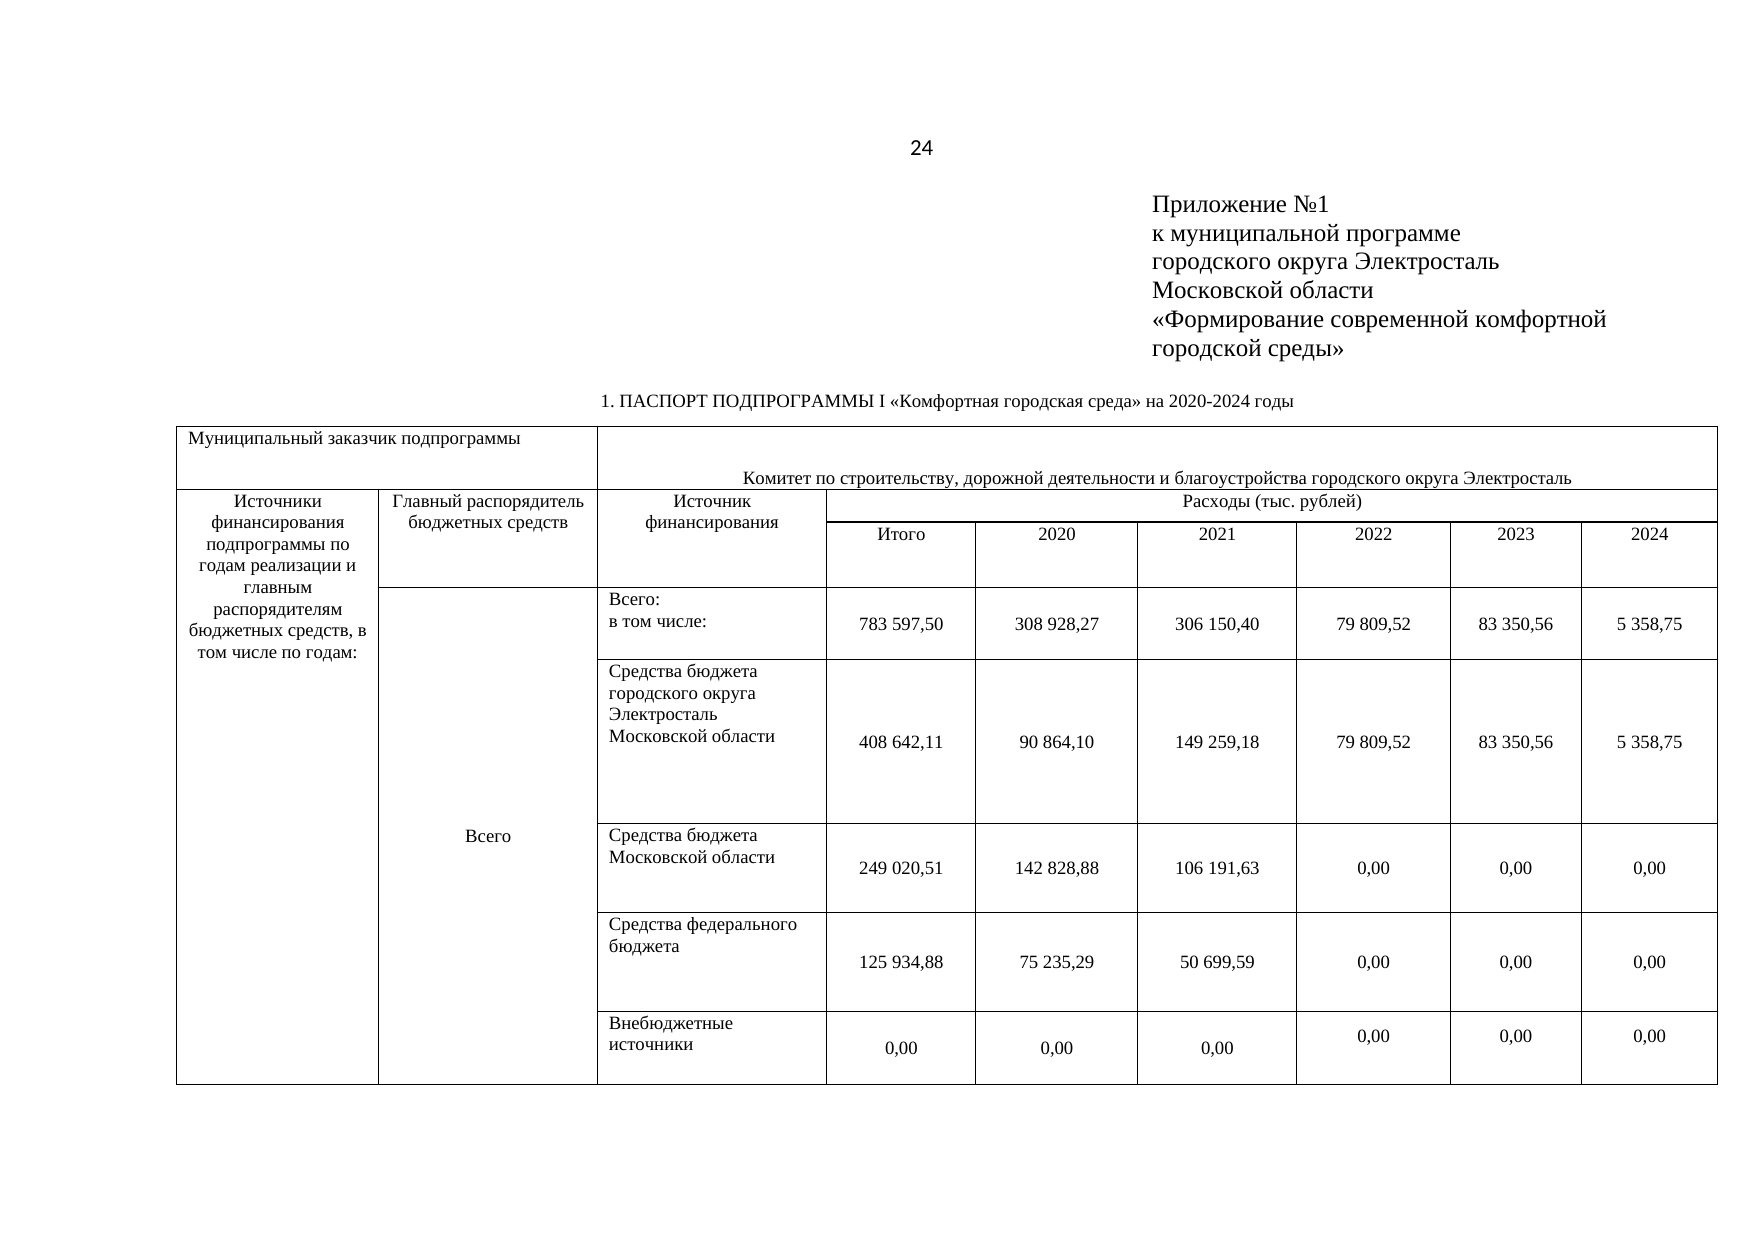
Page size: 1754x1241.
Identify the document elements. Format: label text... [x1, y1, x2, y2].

table_cell 0,00 [1297, 913, 1450, 1011]
text к муниципальной программе [945, 218, 1665, 246]
table_cell 0,00 [1451, 1012, 1581, 1084]
table_cell 2023 [1451, 523, 1581, 587]
table_cell 2022 [1297, 523, 1450, 587]
table_cell 0,00 [827, 1012, 975, 1084]
table_cell 5 358,75 [1582, 660, 1717, 823]
table_header 1. ПАСПОРТ ПОДПРОГРАММЫ I «Комфортная городская среда» на 2020-2024 годы [177, 390, 1718, 426]
table_cell Источник финансирования [598, 490, 826, 587]
table_cell Внебюджетные источники [598, 1012, 826, 1084]
table_cell 5 358,75 [1582, 588, 1717, 659]
table_cell 125 934,88 [827, 913, 975, 1011]
table_cell 0,00 [1582, 913, 1717, 1011]
table_cell 79 809,52 [1297, 660, 1450, 823]
table_cell 2024 [1582, 523, 1717, 587]
table_cell 408 642,11 [827, 660, 975, 823]
table_cell 90 864,10 [976, 660, 1137, 823]
table_cell Комитет по строительству, дорожной деятельности и благоустройства городского округа Электросталь [598, 427, 1717, 489]
table_cell 783 597,50 [827, 588, 975, 659]
table_cell 79 809,52 [1297, 588, 1450, 659]
text Московской области [945, 275, 1665, 304]
table_cell 83 350,56 [1451, 660, 1581, 823]
table_cell Всего [379, 588, 597, 1084]
table_cell 249 020,51 [827, 824, 975, 912]
table_cell Источники финансирования подпрограммы по годам реализации и главным распорядителям бюджетных средств, в том числе по годам: [177, 490, 378, 1084]
table_cell Расходы (тыс. рублей) [827, 490, 1717, 521]
table_cell 2021 [1138, 523, 1296, 587]
table_cell 0,00 [1297, 824, 1450, 912]
table_cell Средства федерального бюджета [598, 913, 826, 1011]
table_cell 0,00 [1138, 1012, 1296, 1084]
table_cell 50 699,59 [1138, 913, 1296, 1011]
table_cell 106 191,63 [1138, 824, 1296, 912]
table_cell 0,00 [1451, 913, 1581, 1011]
table_cell 0,00 [1451, 824, 1581, 912]
table_cell 0,00 [1297, 1012, 1450, 1084]
table_cell 0,00 [1582, 824, 1717, 912]
table_cell Всего: в том числе: [598, 588, 826, 659]
table_cell Средства бюджета городского округа Электросталь Московской области [598, 660, 826, 823]
table_cell Средства бюджета Московской области [598, 824, 826, 912]
table_cell 142 828,88 [976, 824, 1137, 912]
text городского округа Электросталь [945, 246, 1665, 275]
table_cell 2020 [976, 523, 1137, 587]
table_cell 83 350,56 [1451, 588, 1581, 659]
text Приложение №1 [945, 189, 1665, 218]
table_cell Главный распорядитель бюджетных средств [379, 490, 597, 587]
table_cell 149 259,18 [1138, 660, 1296, 823]
table_cell Муниципальный заказчик подпрограммы [177, 427, 597, 489]
table_cell 0,00 [976, 1012, 1137, 1084]
table_cell 308 928,27 [976, 588, 1137, 659]
table_cell 75 235,29 [976, 913, 1137, 1011]
table_cell 306 150,40 [1138, 588, 1296, 659]
text «Формирование современной комфортной городской среды» [1152, 304, 1665, 361]
table_cell Итого [827, 523, 975, 587]
table_cell 0,00 [1582, 1012, 1717, 1084]
